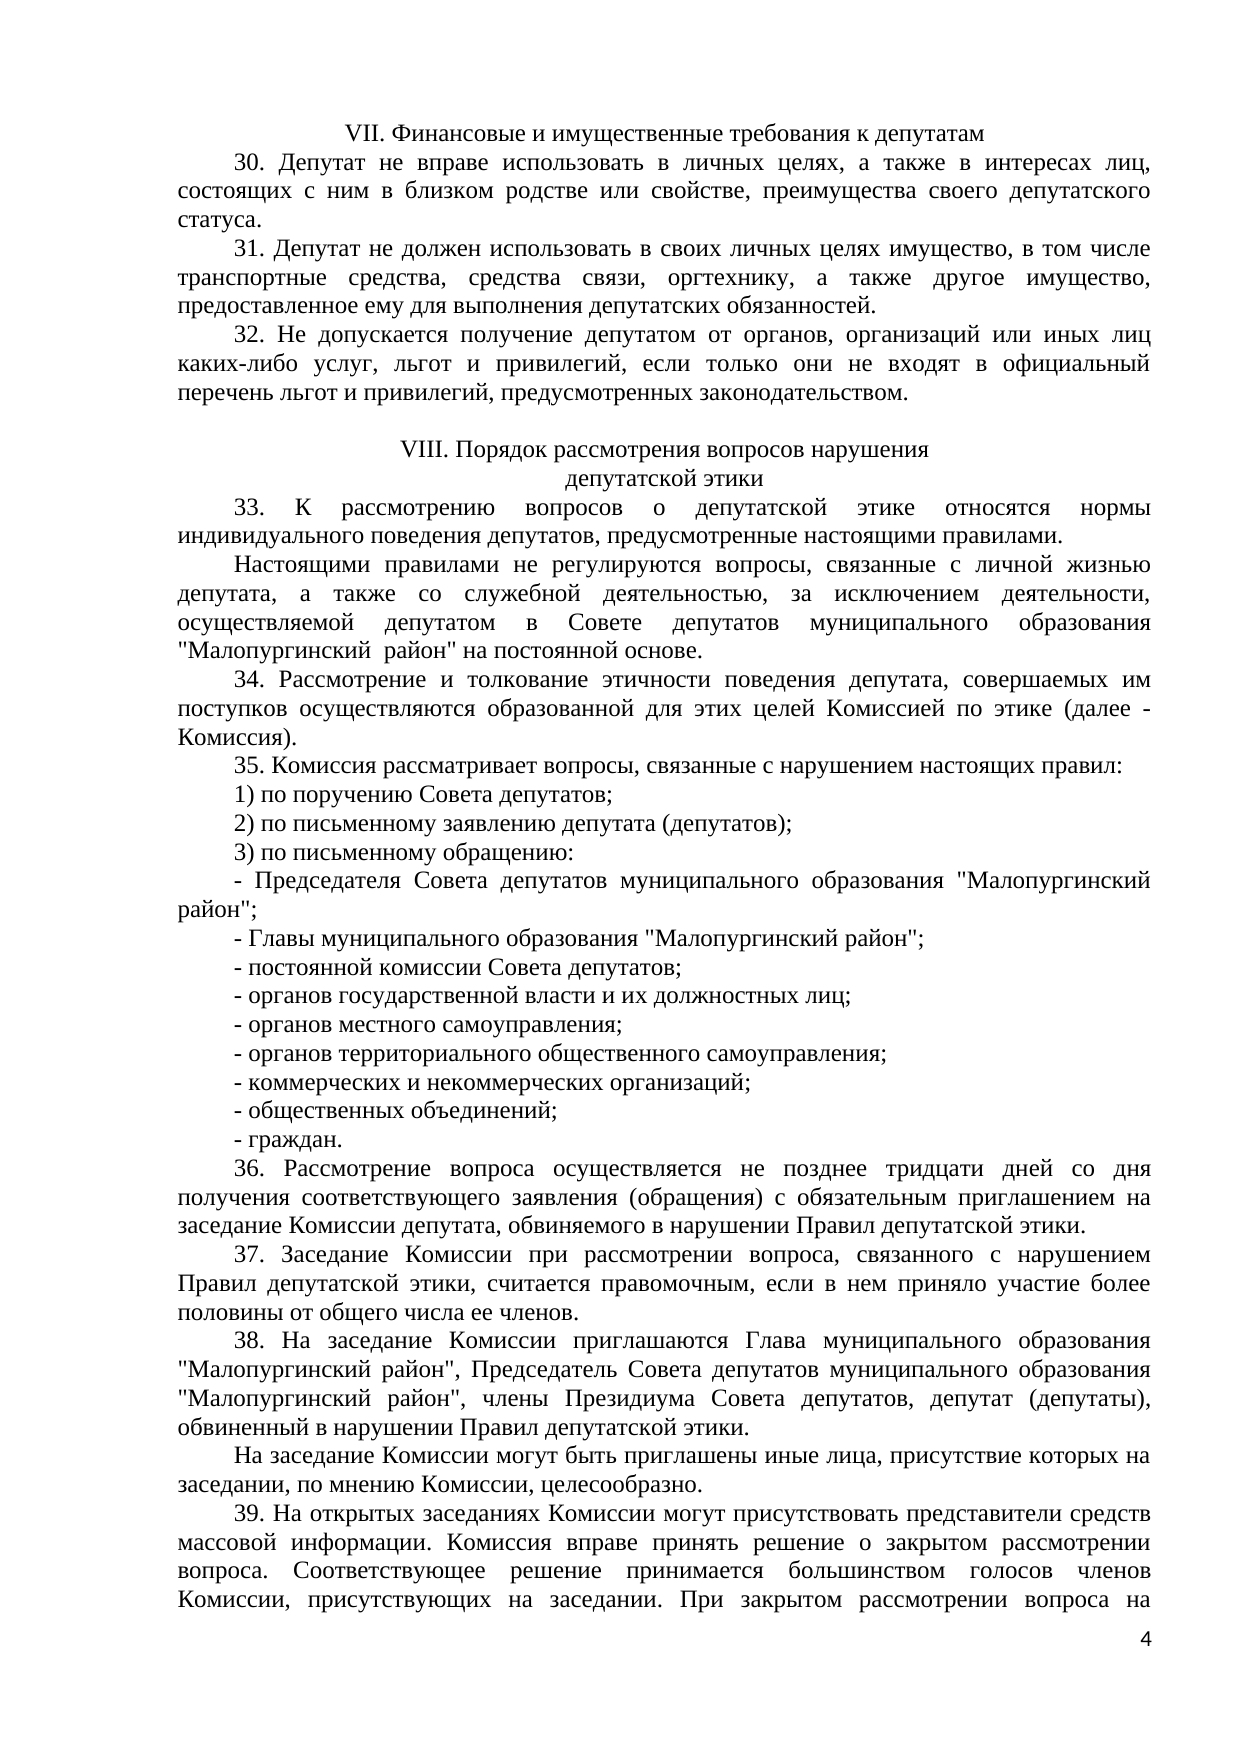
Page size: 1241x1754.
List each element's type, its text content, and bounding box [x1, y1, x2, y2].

text Настоящими правилами не регулируются вопросы, связанные с личной жизнью депутата, а также со служебной деятельностью, за исключением деятельности, осуществляемой депутатом в Совете депутатов муниципального образования "Малопургинский район" на постоянной основе. [177, 549, 1152, 664]
text 36. Рассмотрение вопроса осуществляется не позднее тридцати дней со дня получения соответствующего заявления (обращения) с обязательным приглашением на заседание Комиссии депутата, обвиняемого в нарушении Правил депутатской этики. [177, 1153, 1152, 1239]
text - органов местного самоуправления; [177, 1009, 1152, 1038]
text - Председателя Совета депутатов муниципального образования "Малопургинский район"; [177, 866, 1152, 923]
text 30. Депутат не вправе использовать в личных целях, а также в интересах лиц, состоящих с ним в близком родстве или свойстве, преимущества своего депутатского статуса. [177, 147, 1152, 233]
text VII. Финансовые и имущественные требования к депутатам [177, 118, 1152, 147]
text - постоянной комиссии Совета депутатов; [177, 952, 1152, 981]
text - Главы муниципального образования "Малопургинский район"; [177, 923, 1152, 952]
text 2) по письменному заявлению депутата (депутатов); [177, 808, 1152, 837]
text - общественных объединений; [177, 1096, 1152, 1124]
text 33. К рассмотрению вопросов о депутатской этике относятся нормы индивидуального поведения депутатов, предусмотренные настоящими правилами. [177, 492, 1152, 549]
text 3) по письменному обращению: [177, 837, 1152, 866]
text 38. На заседание Комиссии приглашаются Глава муниципального образования "Малопургинский район", Председатель Совета депутатов муниципального образования "Малопургинский район", члены Президиума Совета депутатов, депутат (депутаты), обвиненный в нарушении Правил депутатской этики. [177, 1326, 1152, 1441]
text - граждан. [177, 1124, 1152, 1153]
text 37. Заседание Комиссии при рассмотрении вопроса, связанного с нарушением Правил депутатской этики, считается правомочным, если в нем приняло участие более половины от общего числа ее членов. [177, 1239, 1152, 1326]
text На заседание Комиссии могут быть приглашены иные лица, присутствие которых на заседании, по мнению Комиссии, целесообразно. [177, 1441, 1152, 1498]
text 34. Рассмотрение и толкование этичности поведения депутата, совершаемых им поступков осуществляются образованной для этих целей Комиссией по этике (далее - Комиссия). [177, 664, 1152, 751]
text 35. Комиссия рассматривает вопросы, связанные с нарушением настоящих правил: [177, 751, 1152, 779]
text - органов государственной власти и их должностных лиц; [177, 981, 1152, 1009]
text VIII. Порядок рассмотрения вопросов нарушения [177, 434, 1152, 463]
text депутатской этики [177, 463, 1152, 492]
text 31. Депутат не должен использовать в своих личных целях имущество, в том числе транспортные средства, средства связи, оргтехнику, а также другое имущество, предоставленное ему для выполнения депутатских обязанностей. [177, 233, 1152, 319]
text 1) по поручению Совета депутатов; [177, 779, 1152, 808]
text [177, 1498, 1152, 1613]
text - коммерческих и некоммерческих организаций; [177, 1067, 1152, 1096]
text - органов территориального общественного самоуправления; [177, 1038, 1152, 1067]
text 32. Не допускается получение депутатом от органов, организаций или иных лиц каких-либо услуг, льгот и привилегий, если только они не входят в официальный перечень льгот и привилегий, предусмотренных законодательством. [177, 319, 1152, 406]
